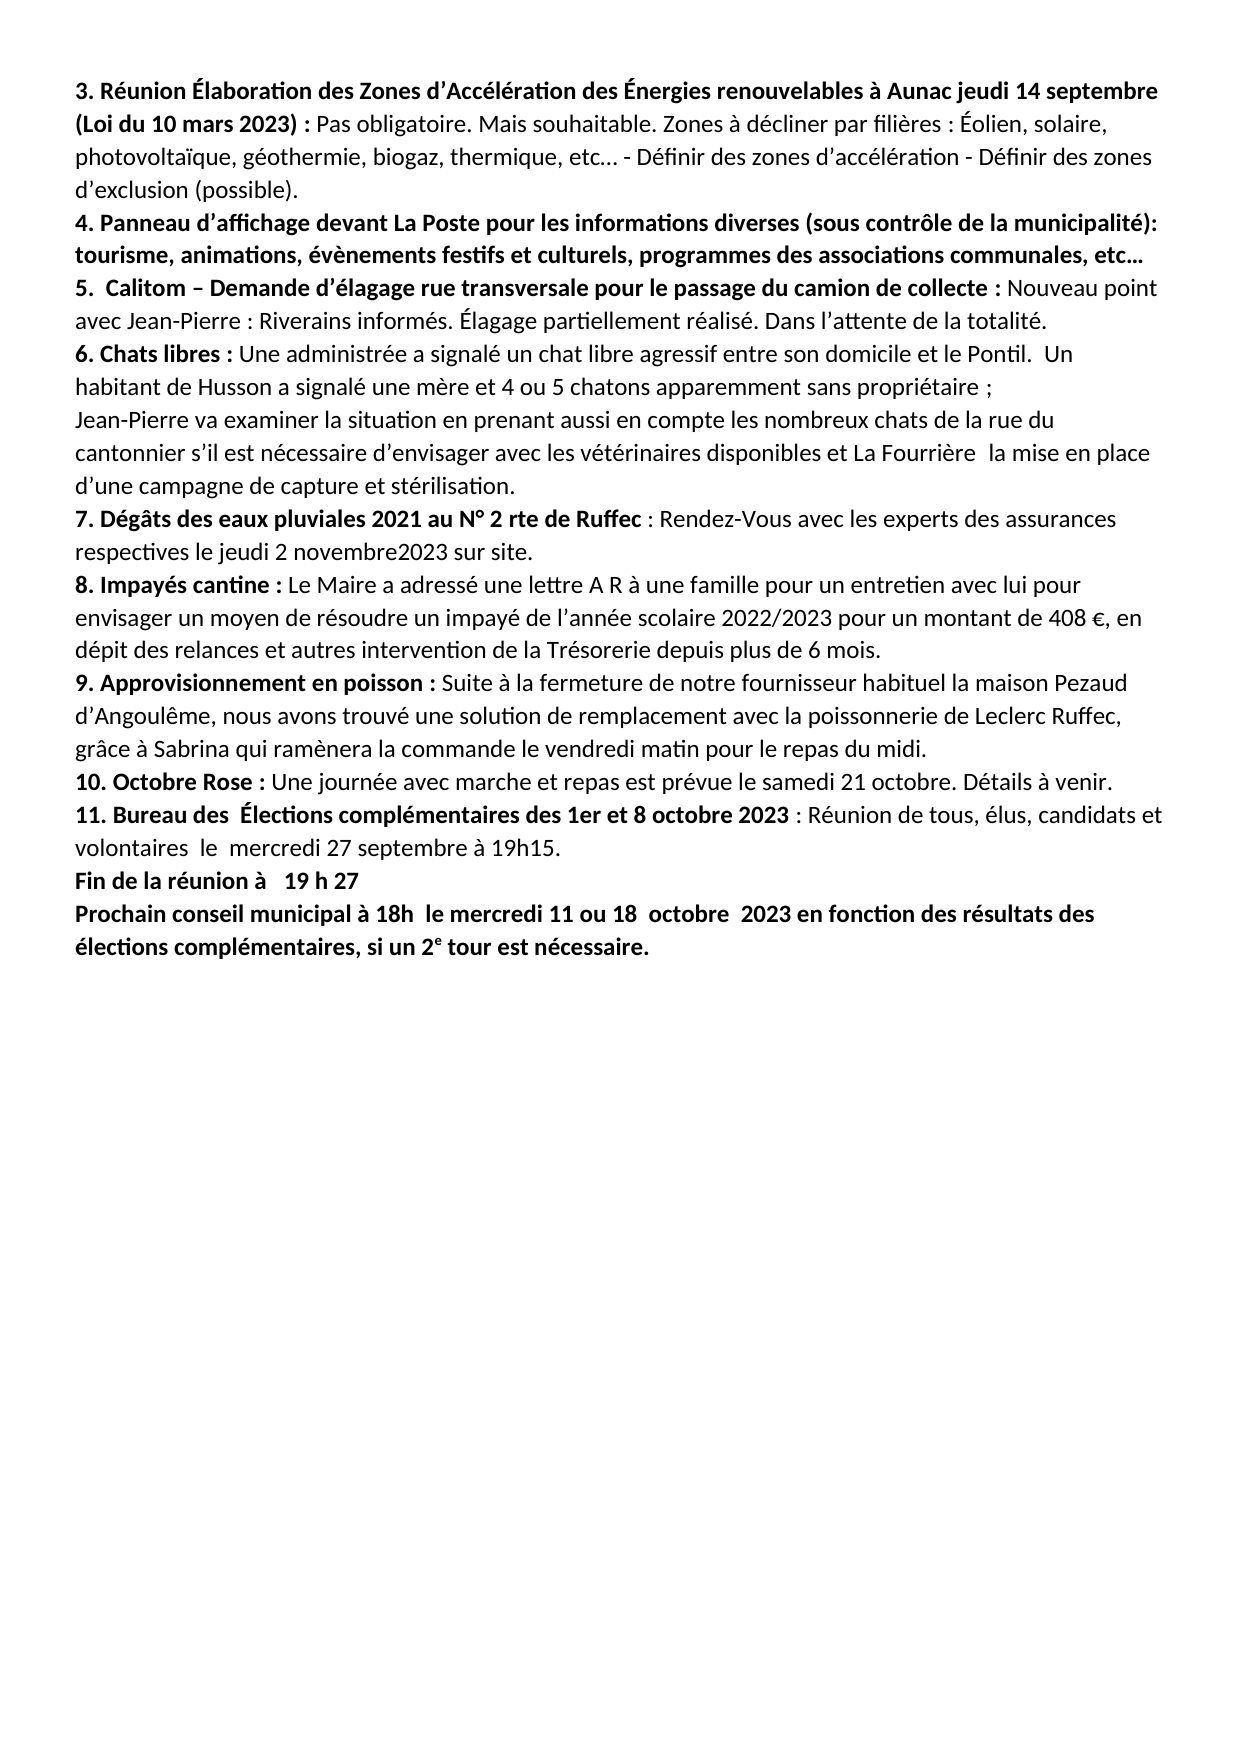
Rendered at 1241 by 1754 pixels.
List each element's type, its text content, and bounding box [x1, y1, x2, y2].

text 9. Approvisionnement en poisson : Suite à la fermeture de notre fournisseur habituel la maison Pezaud d’Angoulême, nous avons trouvé une solution de remplacement avec la poissonnerie de Leclerc Ruffec, grâce à Sabrina qui ramènera la commande le vendredi matin pour le repas du midi. [75, 667, 1165, 764]
text Fin de la réunion à 19 h 27 [75, 865, 1165, 896]
text 8. Impayés cantine : Le Maire a adressé une lettre A R à une famille pour un entretien avec lui pour envisager un moyen de résoudre un impayé de l’année scolaire 2022/2023 pour un montant de 408 €, en dépit des relances et autres intervention de la Trésorerie depuis plus de 6 mois. [75, 569, 1165, 665]
text Jean-Pierre va examiner la situation en prenant aussi en compte les nombreux chats de la rue du cantonnier s’il est nécessaire d’envisager avec les vétérinaires disponibles et La Fourrière la mise en place d’une campagne de capture et stérilisation. [75, 404, 1165, 501]
text 6. Chats libres : Une administrée a signalé un chat libre agressif entre son domicile et le Pontil. Un habitant de Husson a signalé une mère et 4 ou 5 chatons apparemment sans propriétaire ; [75, 338, 1165, 402]
text 4. Panneau d’affichage devant La Poste pour les informations diverses (sous contrôle de la municipalité): tourisme, animations, évènements festifs et culturels, programmes des associations communales, etc… [75, 207, 1165, 270]
text Prochain conseil municipal à 18h le mercredi 11 ou 18 octobre 2023 en fonction des résultats des élections complémentaires, si un 2e tour est nécessaire. [75, 898, 1165, 961]
text 7. Dégâts des eaux pluviales 2021 au N° 2 rte de Ruffec : Rendez-Vous avec les experts des assurances respectives le jeudi 2 novembre2023 sur site. [75, 503, 1165, 566]
text 11. Bureau des Élections complémentaires des 1er et 8 octobre 2023 : Réunion de tous, élus, candidats et volontaires le mercredi 27 septembre à 19h15. [75, 799, 1165, 863]
text 3. Réunion Élaboration des Zones d’Accélération des Énergies renouvelables à Aunac jeudi 14 septembre (Loi du 10 mars 2023) : Pas obligatoire. Mais souhaitable. Zones à décliner par filières : Éolien, solaire, photovoltaïque, géothermie, biogaz, thermique, etc… - Définir des zones d’accélération - Définir des zones d’exclusion (possible). [75, 75, 1165, 204]
text 10. Octobre Rose : Une journée avec marche et repas est prévue le samedi 21 octobre. Détails à venir. [75, 766, 1165, 797]
text 5. Calitom – Demande d’élagage rue transversale pour le passage du camion de collecte : Nouveau point avec Jean-Pierre : Riverains informés. Élagage partiellement réalisé. Dans l’attente de la totalité. [75, 272, 1165, 336]
